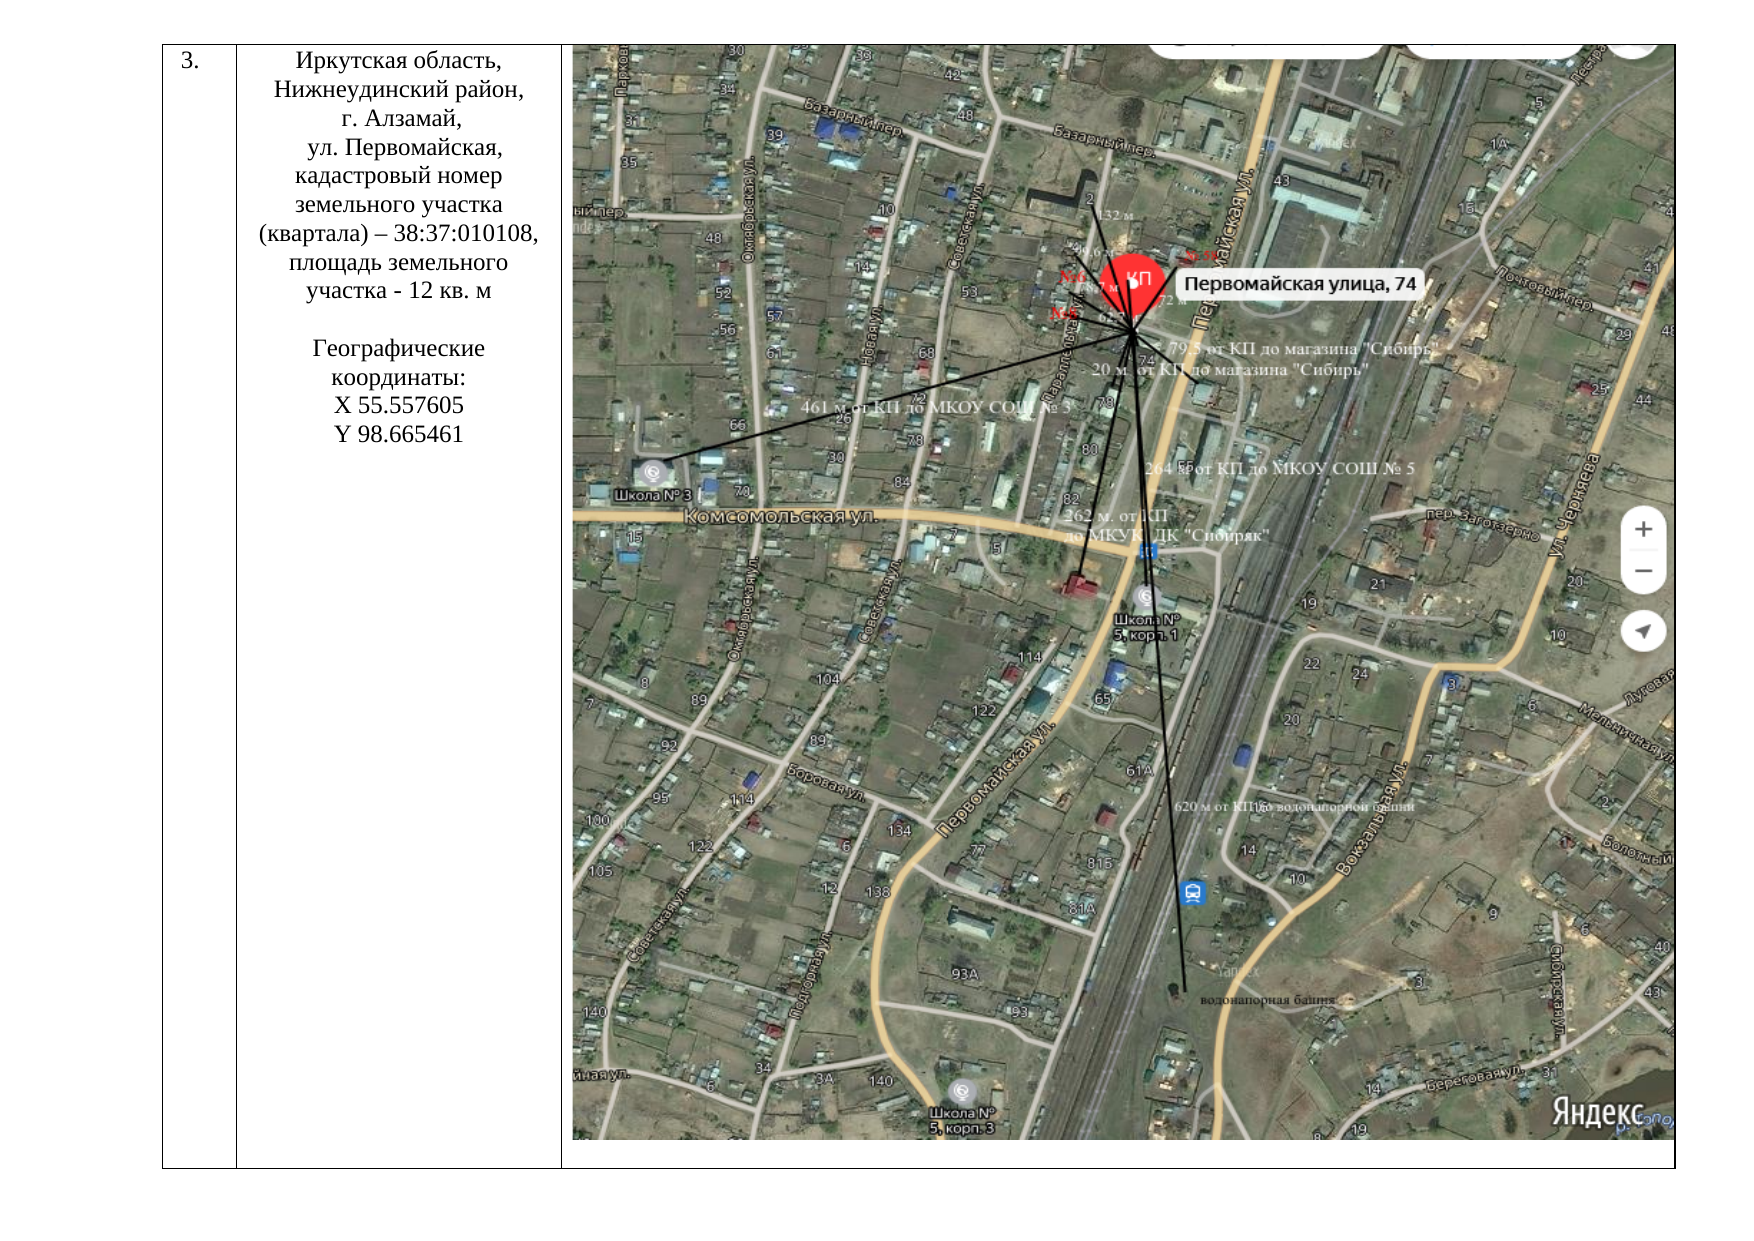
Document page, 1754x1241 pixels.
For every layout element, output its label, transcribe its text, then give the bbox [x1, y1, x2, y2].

table_cell [163, 45, 236, 1168]
picture [572, 45, 1674, 1140]
